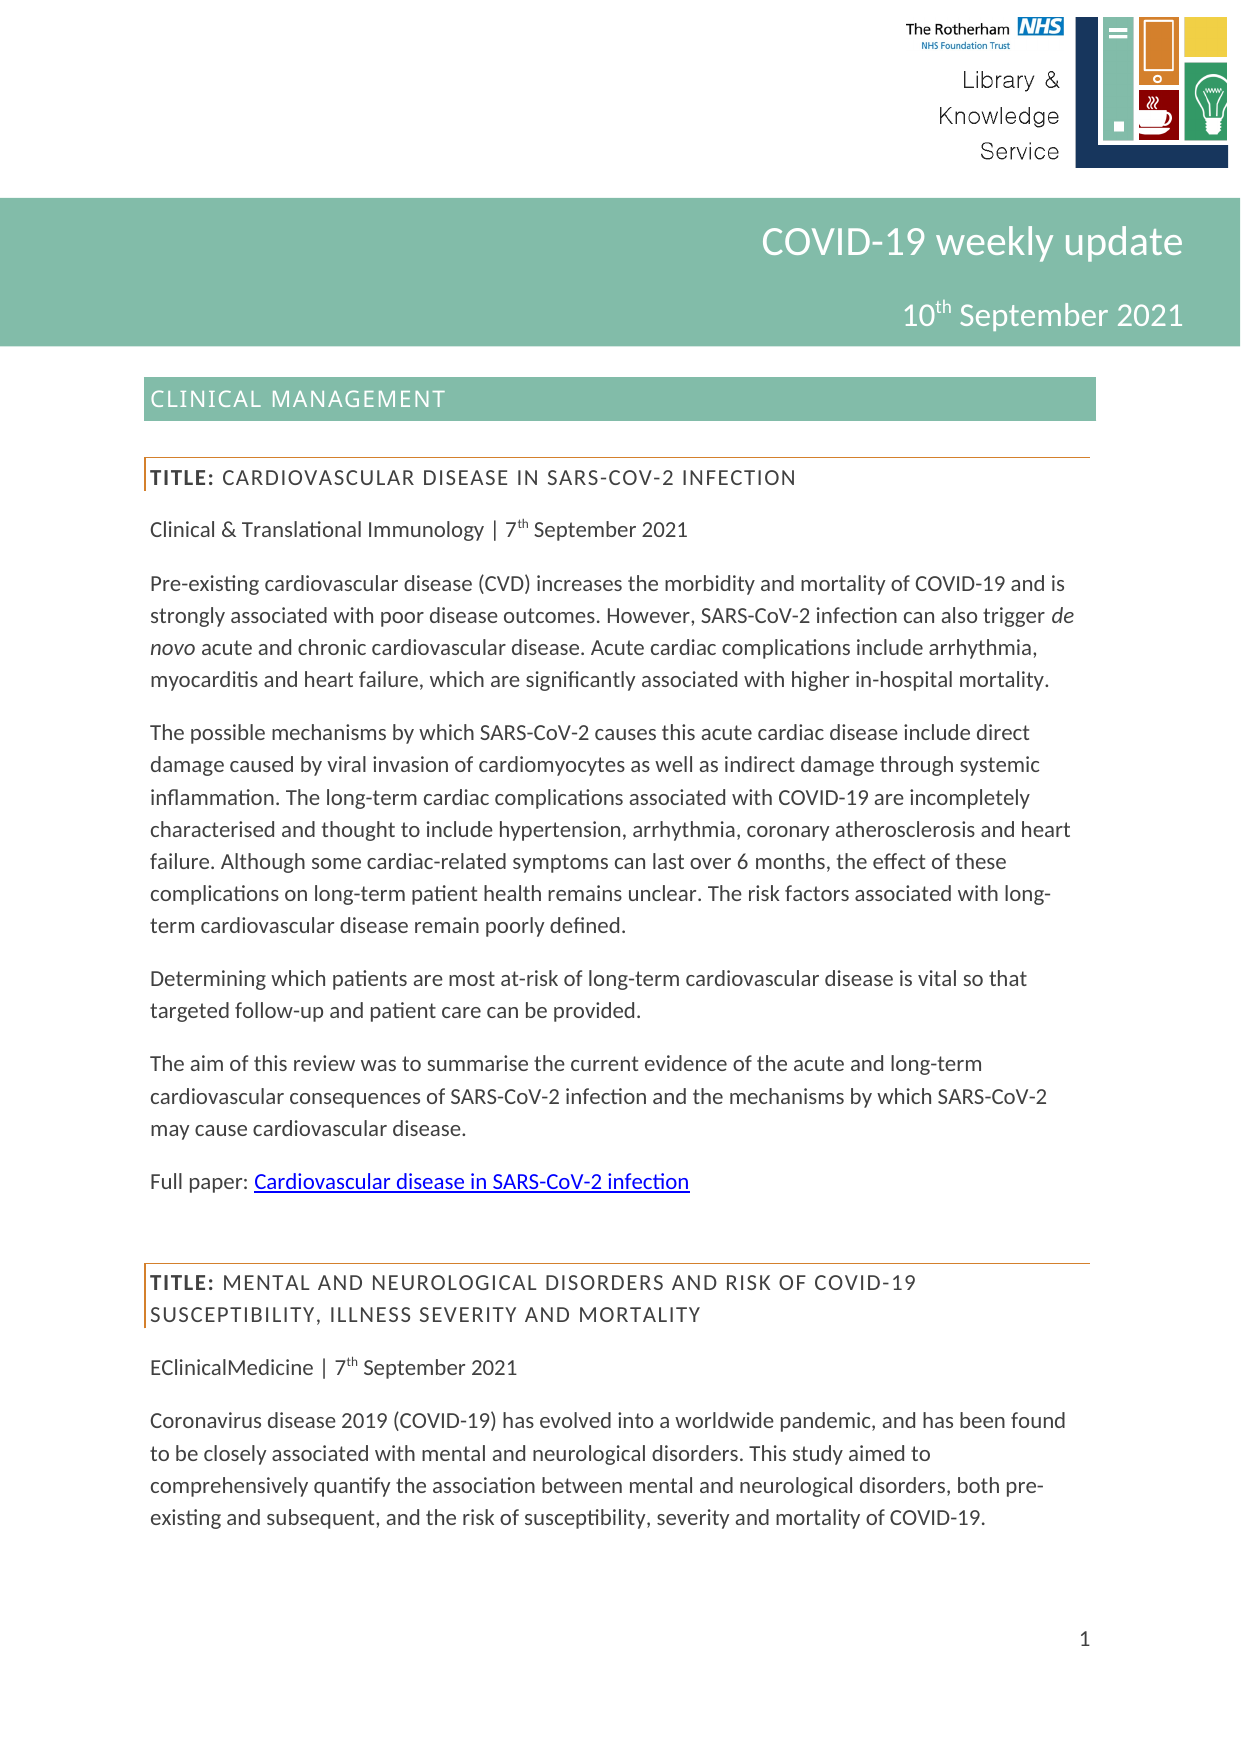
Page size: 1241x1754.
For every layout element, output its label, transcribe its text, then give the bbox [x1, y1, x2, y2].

text clinical management [150, 384, 1090, 415]
text EClinicalMedicine | 7th September 2021 [150, 1353, 1090, 1382]
text Pre-existing cardiovascular disease (CVD) increases the morbidity and mortality of COVID-19 and is strongly associated with poor disease outcomes. However, SARS-CoV-2 infection can also trigger de novo acute and chronic cardiovascular disease. Acute cardiac complications include arrhythmia, myocarditis and heart failure, which are significantly associated with higher in-hospital mortality. [150, 569, 1090, 693]
text Full paper: Cardiovascular disease in SARS-CoV-2 infection [150, 1167, 1090, 1227]
text Clinical & Translational Immunology | 7th September 2021 [150, 516, 1090, 544]
picture [902, 17, 1229, 177]
text Coronavirus disease 2019 (COVID-19) has evolved into a worldwide pandemic, and has been found to be closely associated with mental and neurological disorders. This study aimed to comprehensively quantify the association between mental and neurological disorders, both pre-existing and subsequent, and the risk of susceptibility, severity and mortality of COVID-19. [150, 1407, 1090, 1531]
text The aim of this review was to summarise the current evidence of the acute and long-term cardiovascular consequences of SARS-CoV-2 infection and the mechanisms by which SARS-CoV-2 may cause cardiovascular disease. [150, 1049, 1090, 1142]
text Title: Cardiovascular disease in SARS-CoV-2 infection [146, 458, 1090, 491]
text Determining which patients are most at-risk of long-term cardiovascular disease is vital so that targeted follow-up and patient care can be provided. [150, 964, 1090, 1024]
text The possible mechanisms by which SARS-CoV-2 causes this acute cardiac disease include direct damage caused by viral invasion of cardiomyocytes as well as indirect damage through systemic inflammation. The long-term cardiac complications associated with COVID-19 are incompletely characterised and thought to include hypertension, arrhythmia, coronary atherosclerosis and heart failure. Although some cardiac-related symptoms can last over 6 months, the effect of these complications on long-term patient health remains unclear. The risk factors associated with long-term cardiovascular disease remain poorly defined. [150, 718, 1090, 939]
text Title: Mental and neurological disorders and risk of COVID-19 susceptibility, illness severity and mortality [146, 1264, 1090, 1328]
